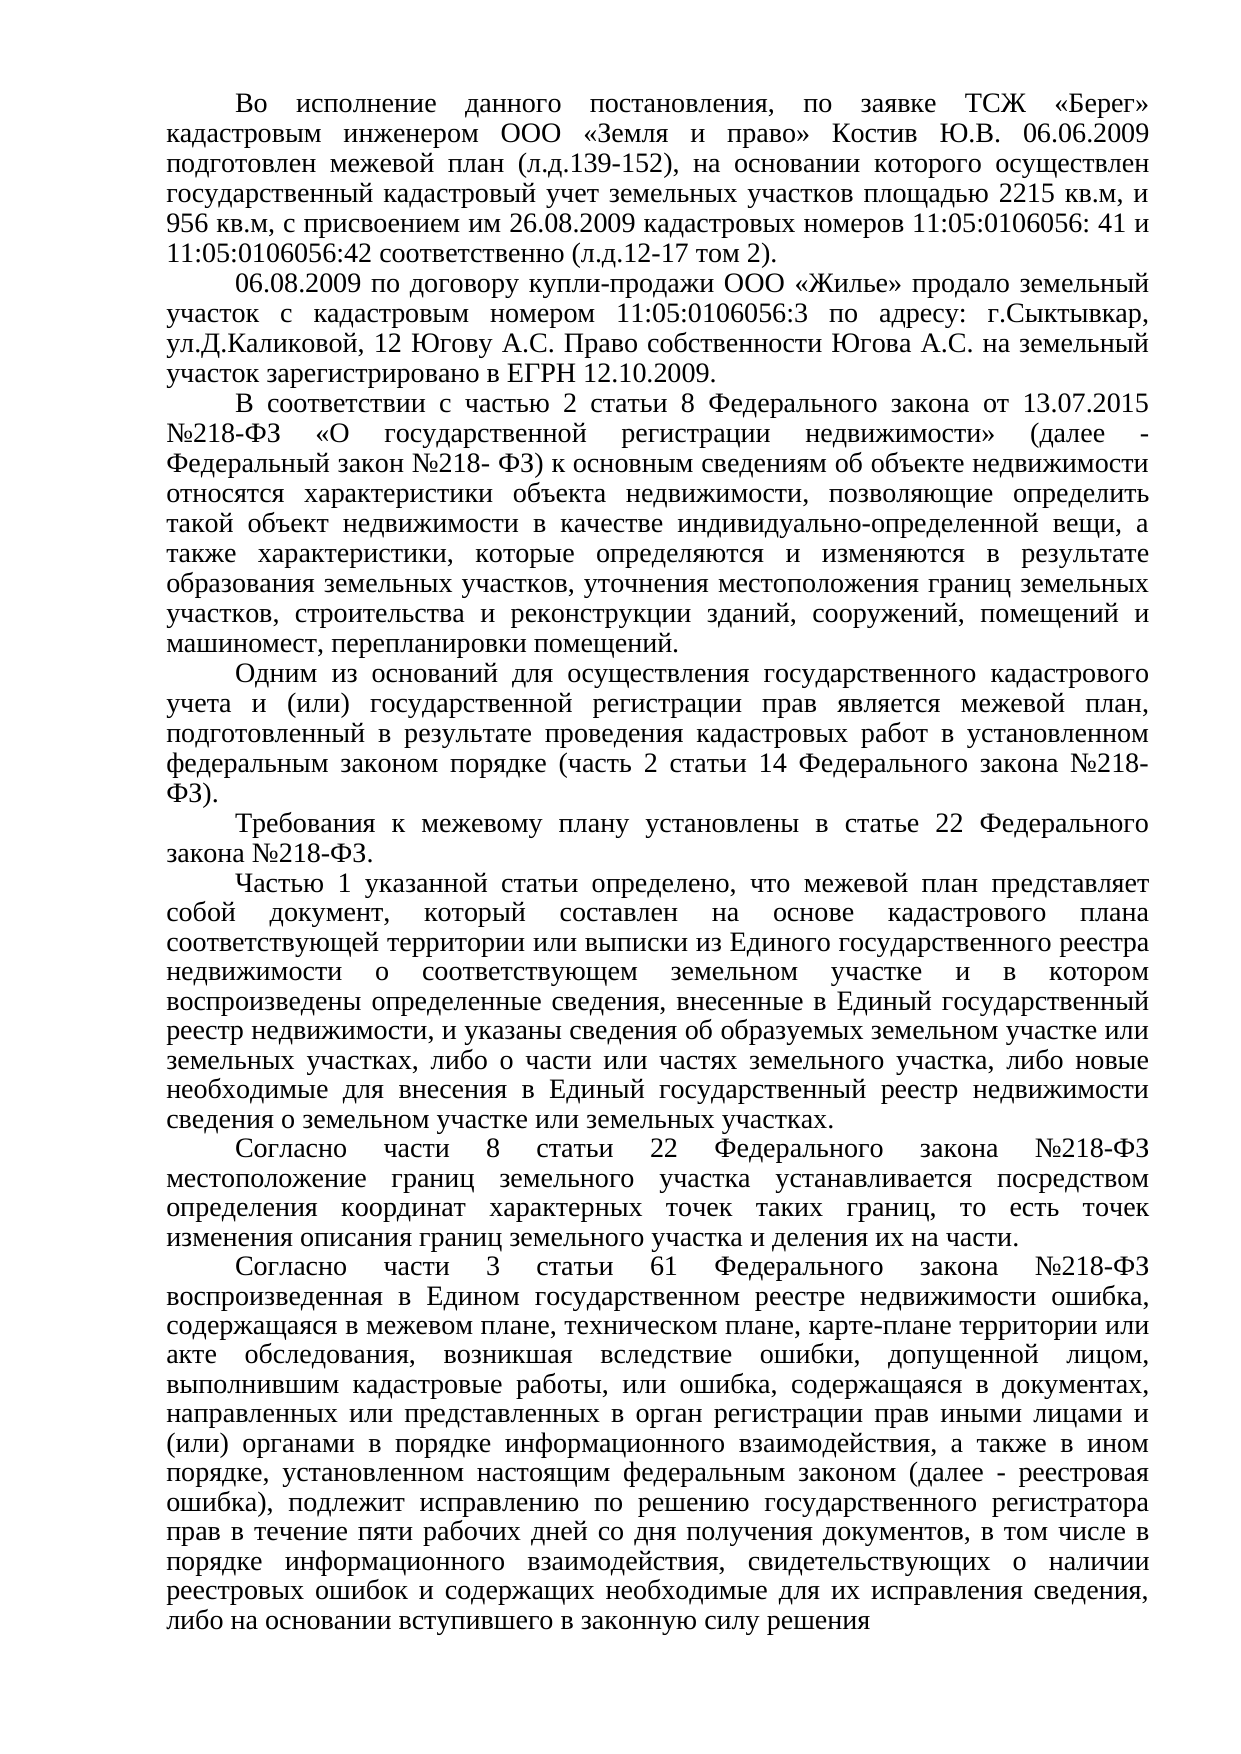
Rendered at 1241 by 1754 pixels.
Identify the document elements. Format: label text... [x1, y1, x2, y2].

text Во исполнение данного постановления, по заявке ТСЖ «Берег» кадастровым инженером ООО «Земля и право» Костив Ю.В. 06.06.2009 подготовлен межевой план (л.д.139-152), на основании которого осуществлен государственный кадастровый учет земельных участков площадью 2215 кв.м, и 956 кв.м, с присвоением им 26.08.2009 кадастровых номеров 11:05:0106056: 41 и 11:05:0106056:42 соответственно (л.д.12-17 том 2). [166, 89, 1151, 269]
text В соответствии с частью 2 статьи 8 Федерального закона от 13.07.2015 №218-ФЗ «О государственной регистрации недвижимости» (далее - Федеральный закон №218- ФЗ) к основным сведениям об объекте недвижимости относятся характеристики объекта недвижимости, позволяющие определить такой объект недвижимости в качестве индивидуально-определенной вещи, а также характеристики, которые определяются и изменяются в результате образования земельных участков, уточнения местоположения границ земельных участков, строительства и реконструкции зданий, сооружений, помещений и машиномест, перепланировки помещений. [166, 389, 1151, 659]
text Частью 1 указанной статьи определено, что межевой план представляет собой документ, который составлен на основе кадастрового плана соответствующей территории или выписки из Единого государственного реестра недвижимости о соответствующем земельном участке и в котором воспроизведены определенные сведения, внесенные в Единый государственный реестр недвижимости, и указаны сведения об образуемых земельном участке или земельных участках, либо о части или частях земельного участка, либо новые необходимые для внесения в Единый государственный реестр недвижимости сведения о земельном участке или земельных участках. [166, 869, 1151, 1134]
text Требования к межевому плану установлены в статье 22 Федерального закона №218-ФЗ. [166, 809, 1151, 869]
text 06.08.2009 по договору купли-продажи ООО «Жилье» продало земельный участок с кадастровым номером 11:05:0106056:3 по адресу: г.Сыктывкар, ул.Д.Каликовой, 12 Югову А.С. Право собственности Югова А.С. на земельный участок зарегистрировано в ЕГРН 12.10.2009. [166, 269, 1151, 389]
text Согласно части 8 статьи 22 Федерального закона №218-ФЗ местоположение границ земельного участка устанавливается посредством определения координат характерных точек таких границ, то есть точек изменения описания границ земельного участка и деления их на части. [166, 1134, 1151, 1252]
text Одним из оснований для осуществления государственного кадастрового учета и (или) государственной регистрации прав является межевой план, подготовленный в результате проведения кадастровых работ в установленном федеральным законом порядке (часть 2 статьи 14 Федерального закона №218-ФЗ). [166, 659, 1151, 809]
text Согласно части 3 статьи 61 Федерального закона №218-ФЗ воспроизведенная в Едином государственном реестре недвижимости ошибка, содержащаяся в межевом плане, техническом плане, карте-плане территории или акте обследования, возникшая вследствие ошибки, допущенной лицом, выполнившим кадастровые работы, или ошибка, содержащаяся в документах, направленных или представленных в орган регистрации прав иными лицами и (или) органами в порядке информационного взаимодействия, а также в ином порядке, установленном настоящим федеральным законом (далее - реестровая ошибка), подлежит исправлению по решению государственного регистратора прав в течение пяти рабочих дней со дня получения документов, в том числе в порядке информационного взаимодействия, свидетельствующих о наличии реестровых ошибок и содержащих необходимые для их исправления сведения, либо на основании вступившего в законную силу решения [166, 1252, 1151, 1635]
